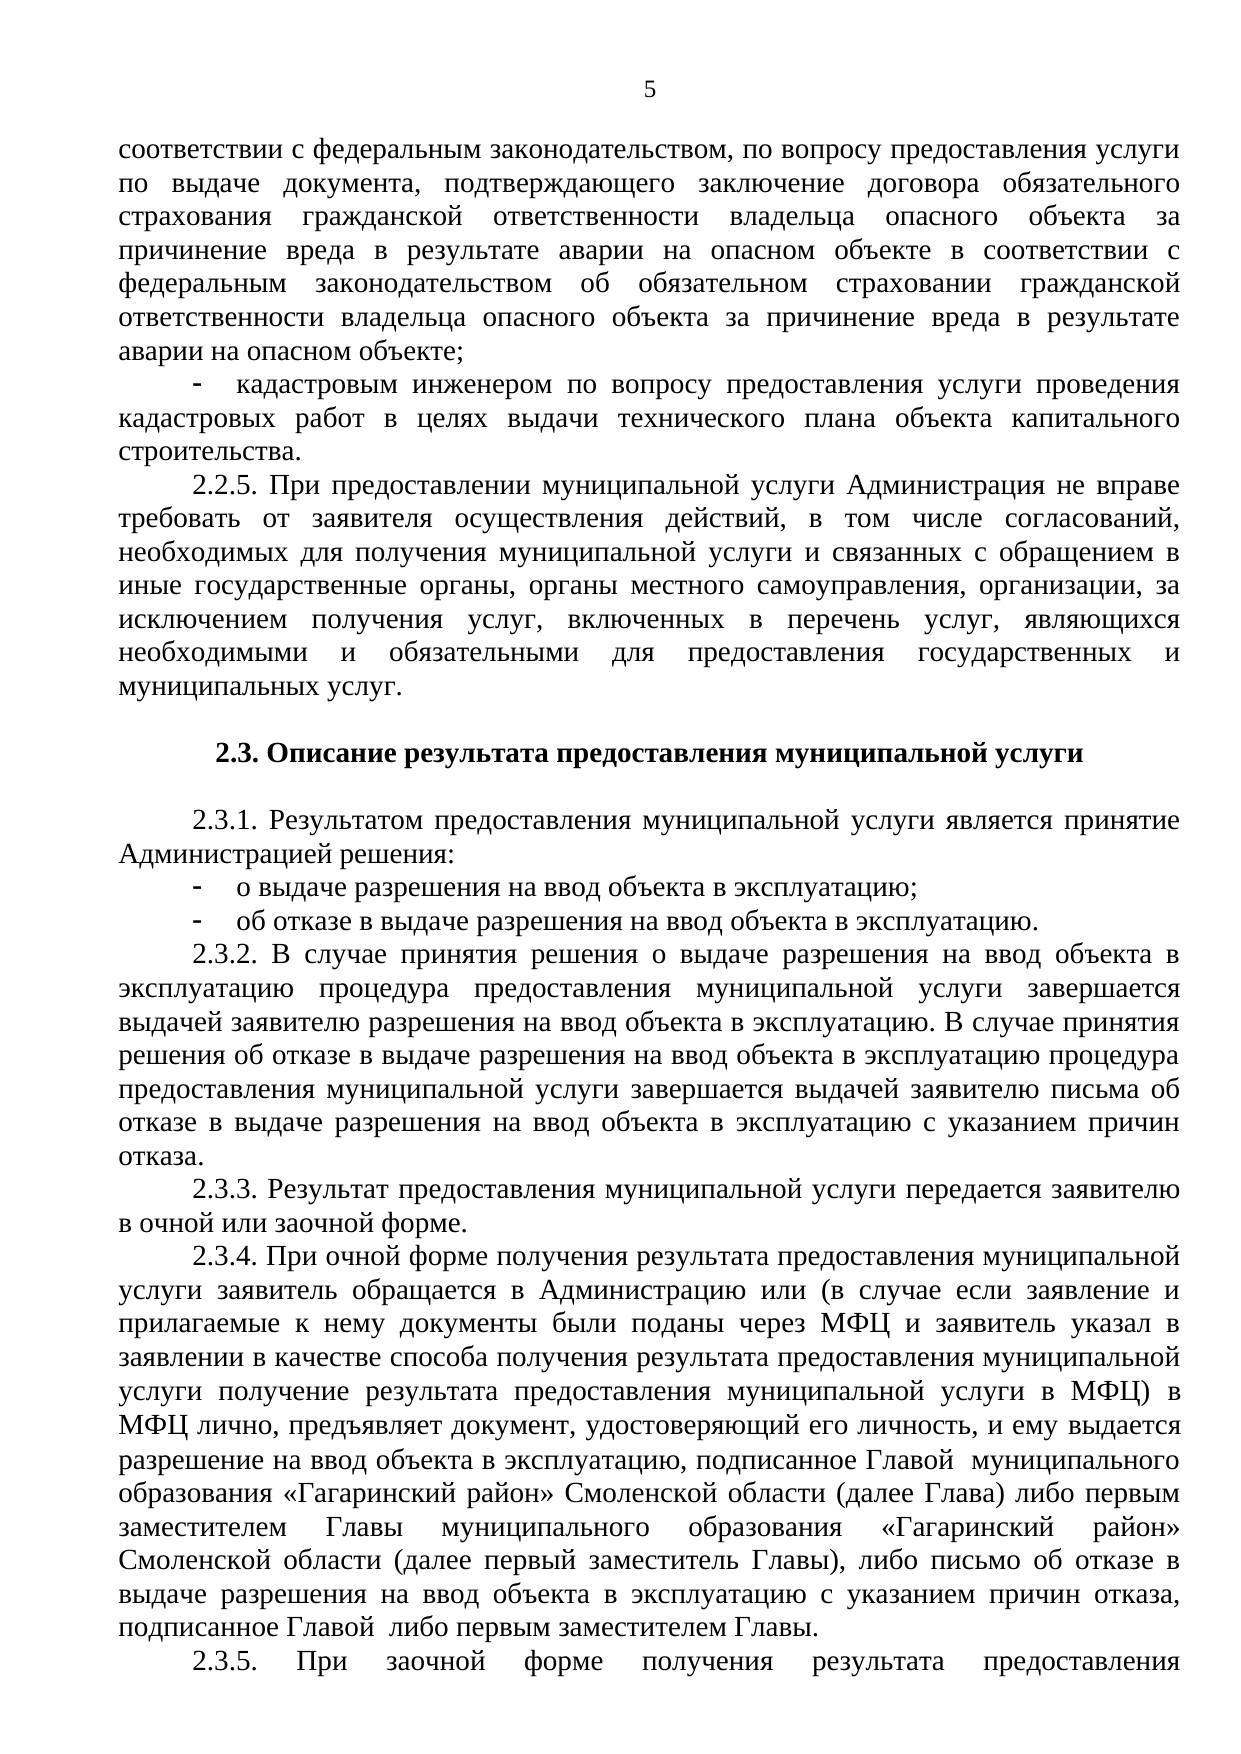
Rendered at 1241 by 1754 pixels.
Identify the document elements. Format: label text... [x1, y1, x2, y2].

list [118, 131, 1181, 366]
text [118, 1643, 1181, 1677]
text 2.2.5. При предоставлении муниципальной услуги Администрация не вправе требовать от заявителя осуществления действий, в том числе согласований, необходимых для получения муниципальной услуги и связанных с обращением в иные государственные органы, органы местного самоуправления, организации, за исключением получения услуг, включенных в перечень услуг, являющихся необходимыми и обязательными для предоставления государственных и муниципальных услуг. [118, 467, 1181, 702]
text 2.3. Описание результата предоставления муниципальной услуги [118, 735, 1181, 769]
text 2.3.3. Результат предоставления муниципальной услуги передается заявителю в очной или заочной форме. [118, 1171, 1181, 1238]
text 2.3.2. В случае принятия решения о выдаче разрешения на ввод объекта в эксплуатацию процедура предоставления муниципальной услуги завершается выдачей заявителю разрешения на ввод объекта в эксплуатацию. В случае принятия решения об отказе в выдаче разрешения на ввод объекта в эксплуатацию процедура предоставления муниципальной услуги завершается выдачей заявителю письма об отказе в выдаче разрешения на ввод объекта в эксплуатацию с указанием причин отказа. [118, 937, 1181, 1171]
list кадастровым инженером по вопросу предоставления услуги проведения кадастровых работ в целях выдачи технического плана объекта капитального строительства. [118, 366, 1181, 467]
text 2.3.1. Результатом предоставления муниципальной услуги является принятие Администрацией решения: [118, 802, 1181, 869]
list о выдаче разрешения на ввод объекта в эксплуатацию; [118, 869, 1181, 903]
list об отказе в выдаче разрешения на ввод объекта в эксплуатацию. [118, 903, 1181, 937]
text 2.3.4. При очной форме получения результата предоставления муниципальной услуги заявитель обращается в Администрацию или (в случае если заявление и прилагаемые к нему документы были поданы через МФЦ и заявитель указал в заявлении в качестве способа получения результата предоставления муниципальной услуги получение результата предоставления муниципальной услуги в МФЦ) в МФЦ лично, предъявляет документ, удостоверяющий его личность, и ему выдается разрешение на ввод объекта в эксплуатацию, подписанное Главой муниципального образования «Гагаринский район» Смоленской области (далее Глава) либо первым заместителем Главы муниципального образования «Гагаринский район» Смоленской области (далее первый заместитель Главы), либо письмо об отказе в выдаче разрешения на ввод объекта в эксплуатацию с указанием причин отказа, подписанное Главой либо первым заместителем Главы. [118, 1238, 1181, 1643]
